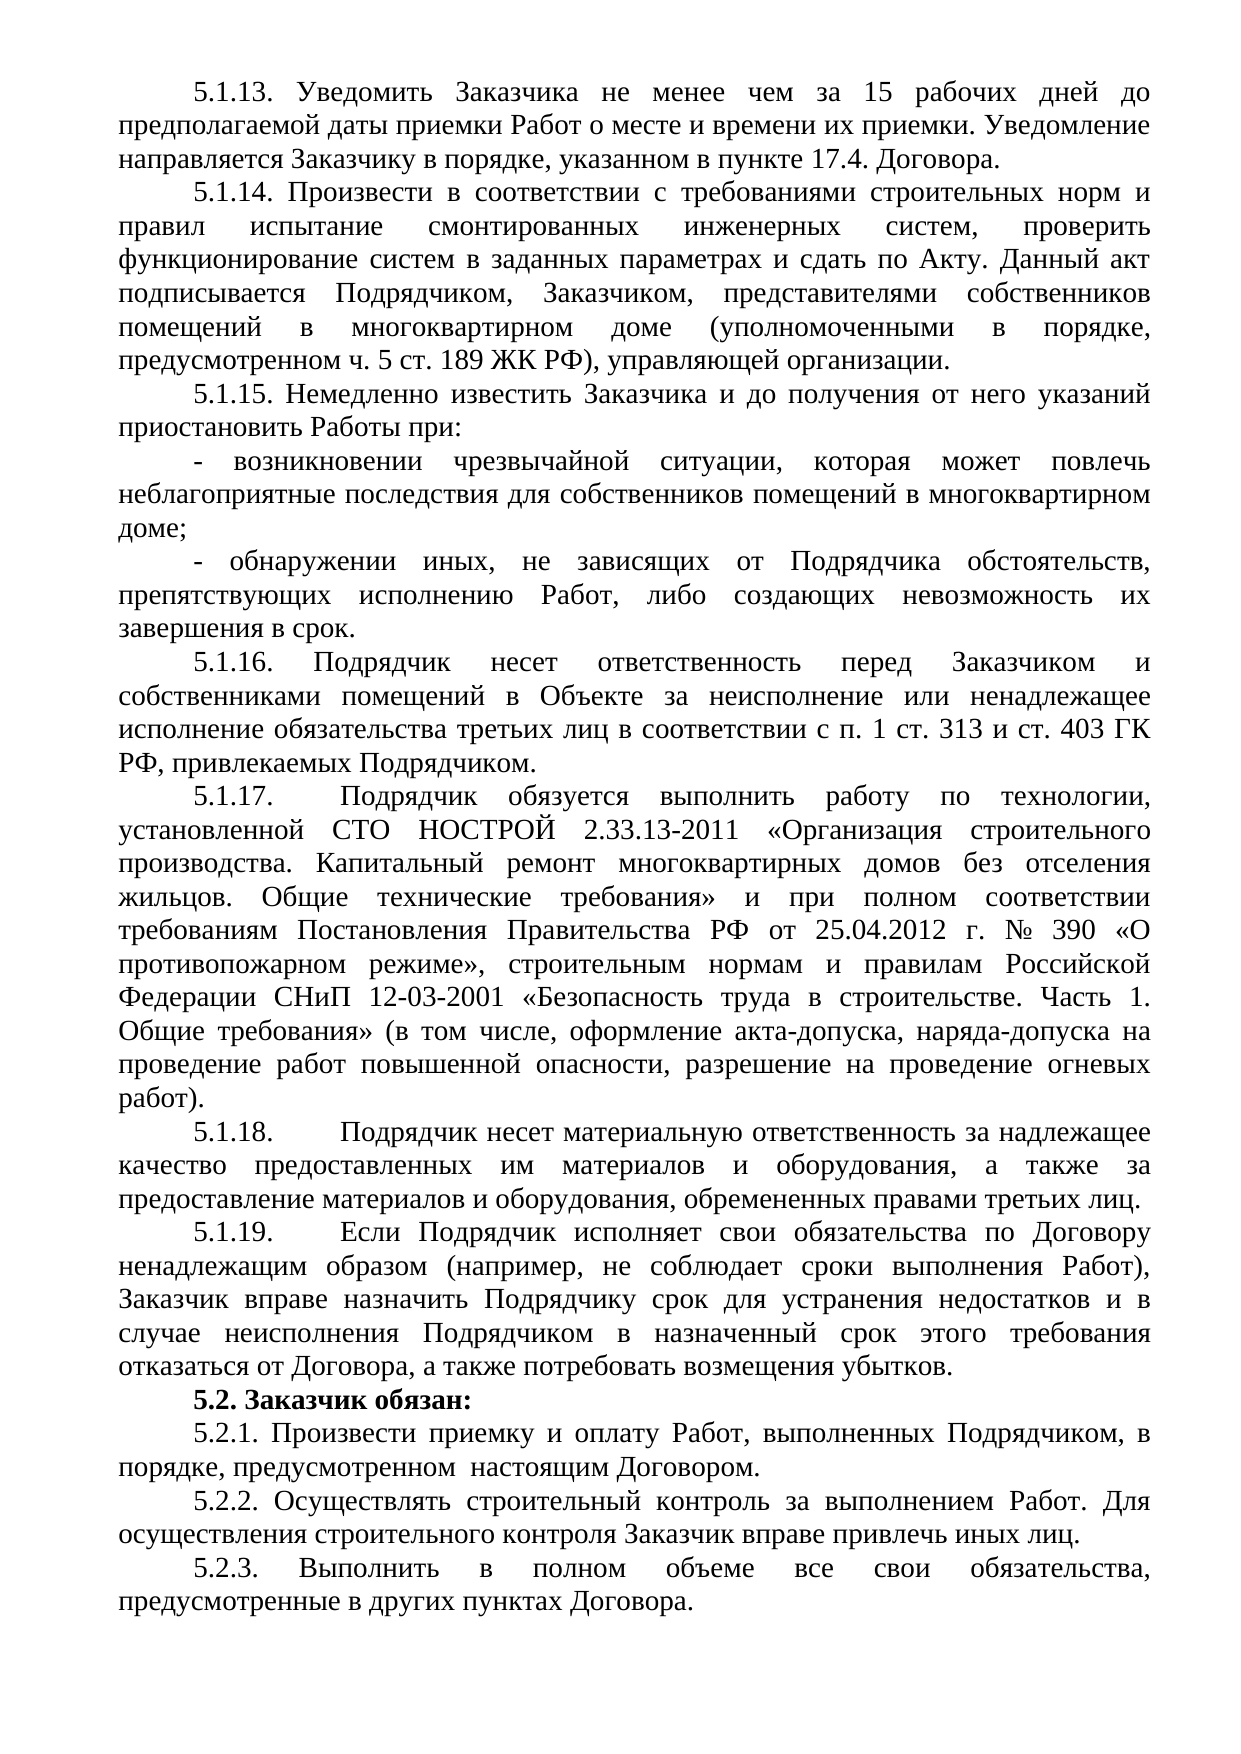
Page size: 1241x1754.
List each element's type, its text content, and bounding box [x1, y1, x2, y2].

text 5.1.15. Немедленно известить Заказчика и до получения от него указаний приостановить Работы при: [118, 376, 1152, 443]
text - возникновении чрезвычайной ситуации, которая может повлечь неблагоприятные последствия для собственников помещений в многоквартирном доме; [118, 443, 1152, 543]
text 5.1.16. Подрядчик несет ответственность перед Заказчиком и собственниками помещений в Объекте за неисполнение или ненадлежащее исполнение обязательства третьих лиц в соответствии с п. 1 ст. 313 и ст. 403 ГК РФ, привлекаемых Подрядчиком. [118, 644, 1152, 778]
text 5.2. Заказчик обязан: [118, 1382, 1152, 1416]
text 5.1.14. Произвести в соответствии с требованиями строительных норм и правил испытание смонтированных инженерных систем, проверить функционирование систем в заданных параметрах и сдать по Акту. Данный акт подписывается Подрядчиком, Заказчиком, представителями собственников помещений в многоквартирном доме (уполномоченными в порядке, предусмотренном ч. 5 ст. 189 ЖК РФ), управляющей организации. [118, 174, 1152, 376]
text 5.1.19. Если Подрядчик исполняет свои обязательства по Договору ненадлежащим образом (например, не соблюдает сроки выполнения Работ), Заказчик вправе назначить Подрядчику срок для устранения недостатков и в случае неисполнения Подрядчиком в назначенный срок этого требования отказаться от Договора, а также потребовать возмещения убытков. [118, 1214, 1152, 1382]
text 5.2.3. Выполнить в полном объеме все свои обязательства, предусмотренные в других пунктах Договора. [118, 1550, 1152, 1617]
text 5.2.1. Произвести приемку и оплату Работ, выполненных Подрядчиком, в порядке, предусмотренном настоящим Договором. [118, 1416, 1152, 1483]
text 5.1.13. Уведомить Заказчика не менее чем за 15 рабочих дней до предполагаемой даты приемки Работ о месте и времени их приемки. Уведомление направляется Заказчику в порядке, указанном в пункте 17.4. Договора. [118, 74, 1152, 174]
text 5.1.17. Подрядчик обязуется выполнить работу по технологии, установленной СТО НОСТРОЙ 2.33.13-2011 «Организация строительного производства. Капитальный ремонт многоквартирных домов без отселения жильцов. Общие технические требования» и при полном соответствии требованиям Постановления Правительства РФ от 25.04.2012 г. № 390 «О противопожарном режиме», строительным нормам и правилам Российской Федерации СНиП 12-03-2001 «Безопасность труда в строительстве. Часть 1. Общие требования» (в том числе, оформление акта-допуска, наряда-допуска на проведение работ повышенной опасности, разрешение на проведение огневых работ). [118, 778, 1152, 1114]
text - обнаружении иных, не зависящих от Подрядчика обстоятельств, препятствующих исполнению Работ, либо создающих невозможность их завершения в срок. [118, 543, 1152, 644]
text 5.1.18. Подрядчик несет материальную ответственность за надлежащее качество предоставленных им материалов и оборудования, а также за предоставление материалов и оборудования, обремененных правами третьих лиц. [118, 1114, 1152, 1214]
text 5.2.2. Осуществлять строительный контроль за выполнением Работ. Для осуществления строительного контроля Заказчик вправе привлечь иных лиц. [118, 1483, 1152, 1550]
